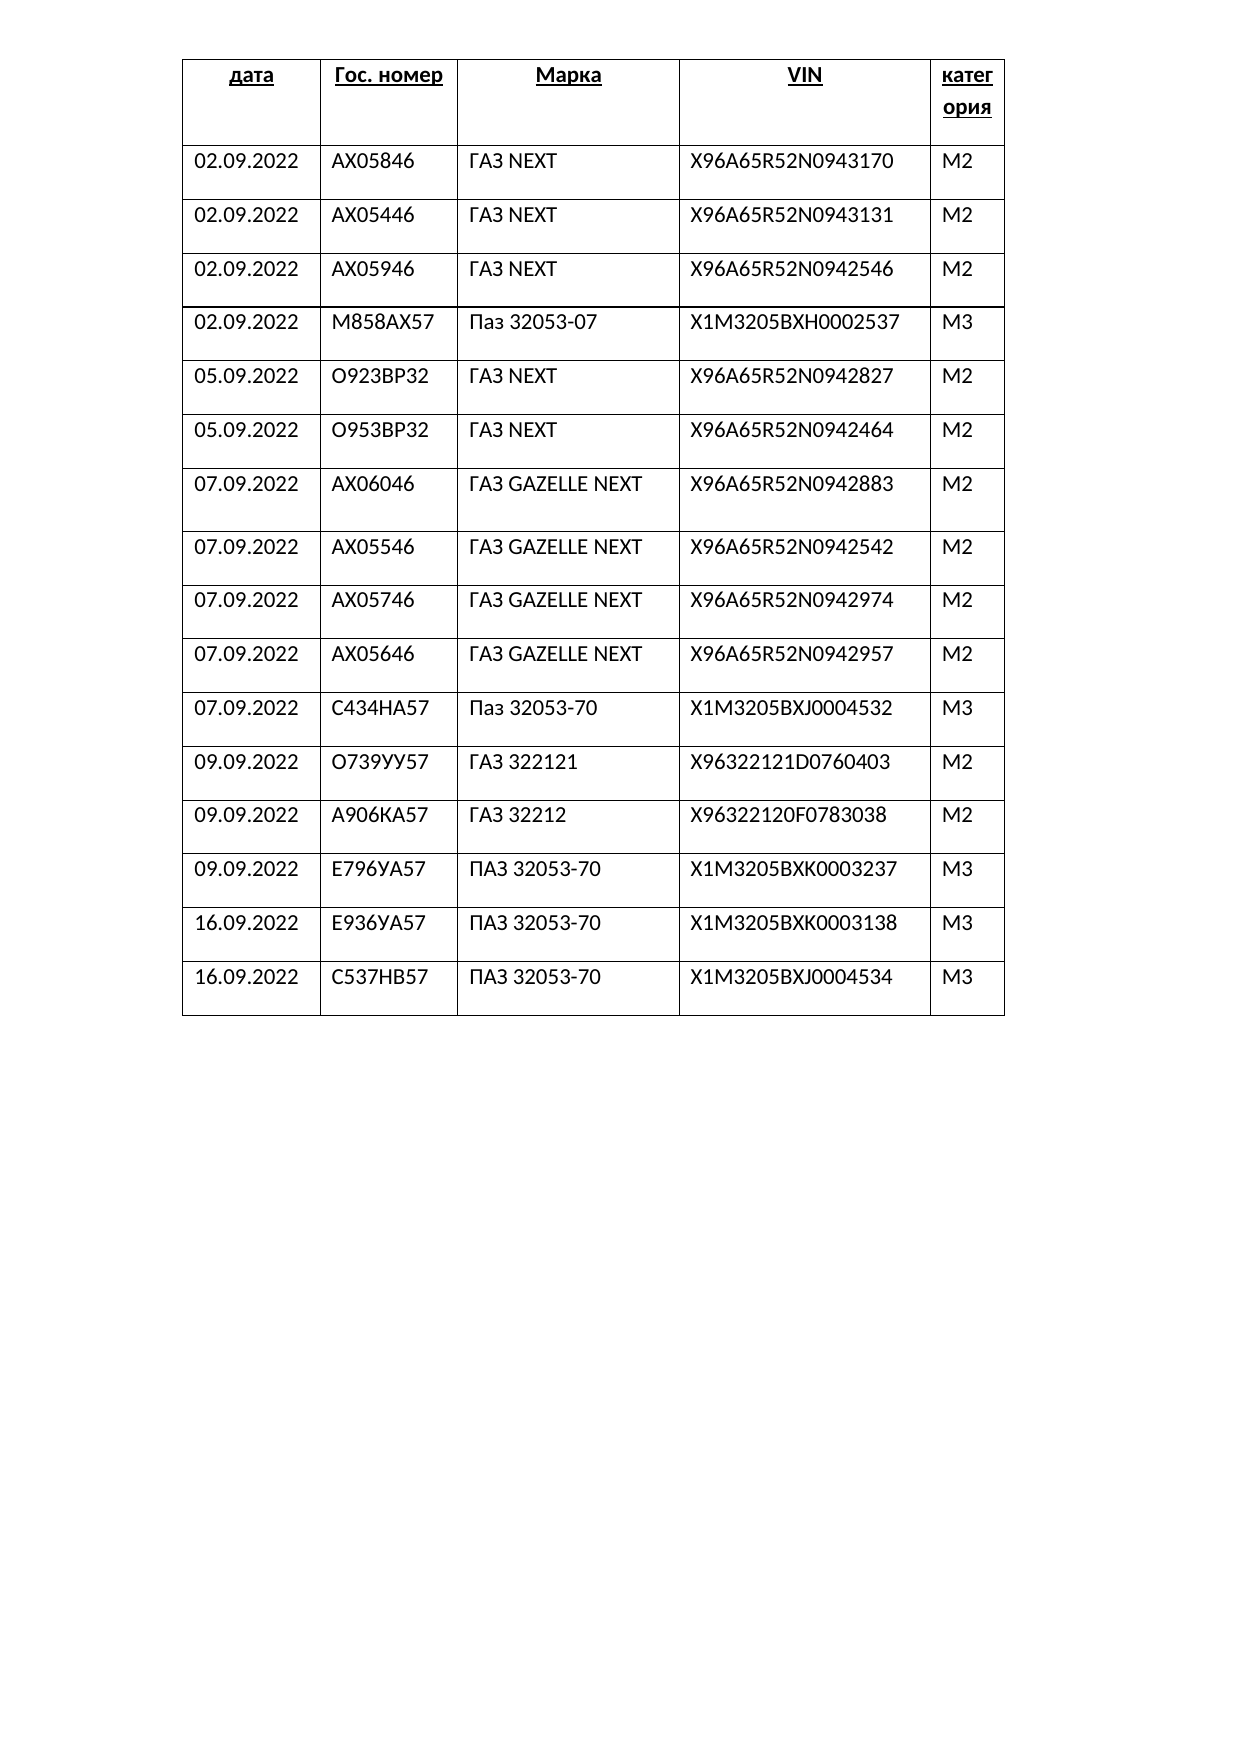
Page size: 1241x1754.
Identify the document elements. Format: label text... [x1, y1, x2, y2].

table_cell ГАЗ GAZELLE NEXT [458, 639, 679, 692]
table_cell Паз 32053-07 [458, 308, 679, 360]
table_cell X96A65R52N0942542 [680, 532, 930, 584]
table_cell АХ05946 [321, 254, 457, 306]
table_cell М2 [931, 415, 1004, 468]
table_cell X96A65R52N0942883 [680, 469, 930, 531]
table_cell М2 [931, 532, 1004, 584]
table_cell Паз 32053-70 [458, 693, 679, 746]
table_cell ГАЗ NEXT [458, 146, 679, 199]
table_cell 07.09.2022 [183, 469, 320, 531]
table_header дата [183, 60, 320, 145]
table_cell М858АХ57 [321, 308, 457, 360]
table_header Марка [458, 60, 679, 145]
table_cell О923ВР32 [321, 361, 457, 414]
table_cell ГАЗ NEXT [458, 415, 679, 468]
table_cell 05.09.2022 [183, 415, 320, 468]
table_header категория [931, 60, 1004, 145]
table_cell 09.09.2022 [183, 854, 320, 907]
table_cell АХ05446 [321, 200, 457, 253]
table_cell X96A65R52N0942974 [680, 586, 930, 638]
table_cell О739УУ57 [321, 747, 457, 799]
table_cell АХ05846 [321, 146, 457, 199]
table_cell ГАЗ GAZELLE NEXT [458, 586, 679, 638]
table_cell ПАЗ 32053-70 [458, 908, 679, 961]
table_cell М3 [931, 854, 1004, 907]
table_cell 07.09.2022 [183, 532, 320, 584]
table_cell А906КА57 [321, 801, 457, 853]
table_cell X96A65R52N0942957 [680, 639, 930, 692]
table_cell ГАЗ GAZELLE NEXT [458, 532, 679, 584]
table_cell X1M3205BXK0003138 [680, 908, 930, 961]
table_cell X96A65R52N0943170 [680, 146, 930, 199]
table_cell ГАЗ NEXT [458, 200, 679, 253]
table_cell М2 [931, 361, 1004, 414]
table_header Гос. номер [321, 60, 457, 145]
table_cell О953ВР32 [321, 415, 457, 468]
table_cell X1M3205BXJ0004532 [680, 693, 930, 746]
table_cell 02.09.2022 [183, 200, 320, 253]
table_cell X96A65R52N0943131 [680, 200, 930, 253]
table_header VIN [680, 60, 930, 145]
table_cell 09.09.2022 [183, 801, 320, 853]
table_cell М2 [931, 747, 1004, 799]
table_cell Е796УА57 [321, 854, 457, 907]
table_cell X1M3205BXK0003237 [680, 854, 930, 907]
table_cell АХ05646 [321, 639, 457, 692]
table_cell М2 [931, 801, 1004, 853]
table_cell 09.09.2022 [183, 747, 320, 799]
table_cell М2 [931, 586, 1004, 638]
table_cell X96A65R52N0942546 [680, 254, 930, 306]
table_cell М2 [931, 639, 1004, 692]
table_cell ГАЗ 32212 [458, 801, 679, 853]
table_cell X1M3205BXH0002537 [680, 308, 930, 360]
table_cell X96322120F0783038 [680, 801, 930, 853]
table_cell 02.09.2022 [183, 146, 320, 199]
table_cell М2 [931, 254, 1004, 306]
table_cell М2 [931, 200, 1004, 253]
table_cell С434НА57 [321, 693, 457, 746]
table_cell ГАЗ 322121 [458, 747, 679, 799]
table_cell М2 [931, 469, 1004, 531]
table_cell X96A65R52N0942464 [680, 415, 930, 468]
table_cell М2 [931, 146, 1004, 199]
table_cell 05.09.2022 [183, 361, 320, 414]
table_cell ПАЗ 32053-70 [458, 854, 679, 907]
table_cell Е936УА57 [321, 908, 457, 961]
table_cell ГАЗ NEXT [458, 254, 679, 306]
table_cell 02.09.2022 [183, 308, 320, 360]
table_cell С537НВ57 [321, 962, 457, 1014]
table_cell X1M3205BXJ0004534 [680, 962, 930, 1014]
table_cell АХ06046 [321, 469, 457, 531]
table_cell АХ05746 [321, 586, 457, 638]
table_cell ПАЗ 32053-70 [458, 962, 679, 1014]
table_cell М3 [931, 962, 1004, 1014]
table_cell М3 [931, 693, 1004, 746]
table_cell ГАЗ GAZELLE NEXT [458, 469, 679, 531]
table_cell АХ05546 [321, 532, 457, 584]
table_cell ГАЗ NEXT [458, 361, 679, 414]
table_cell М3 [931, 908, 1004, 961]
table_cell 07.09.2022 [183, 693, 320, 746]
table_cell 02.09.2022 [183, 254, 320, 306]
table_cell М3 [931, 308, 1004, 360]
table_cell X96A65R52N0942827 [680, 361, 930, 414]
table_cell 07.09.2022 [183, 586, 320, 638]
table_cell 16.09.2022 [183, 962, 320, 1014]
table_cell 07.09.2022 [183, 639, 320, 692]
table_cell X96322121D0760403 [680, 747, 930, 799]
table_cell 16.09.2022 [183, 908, 320, 961]
